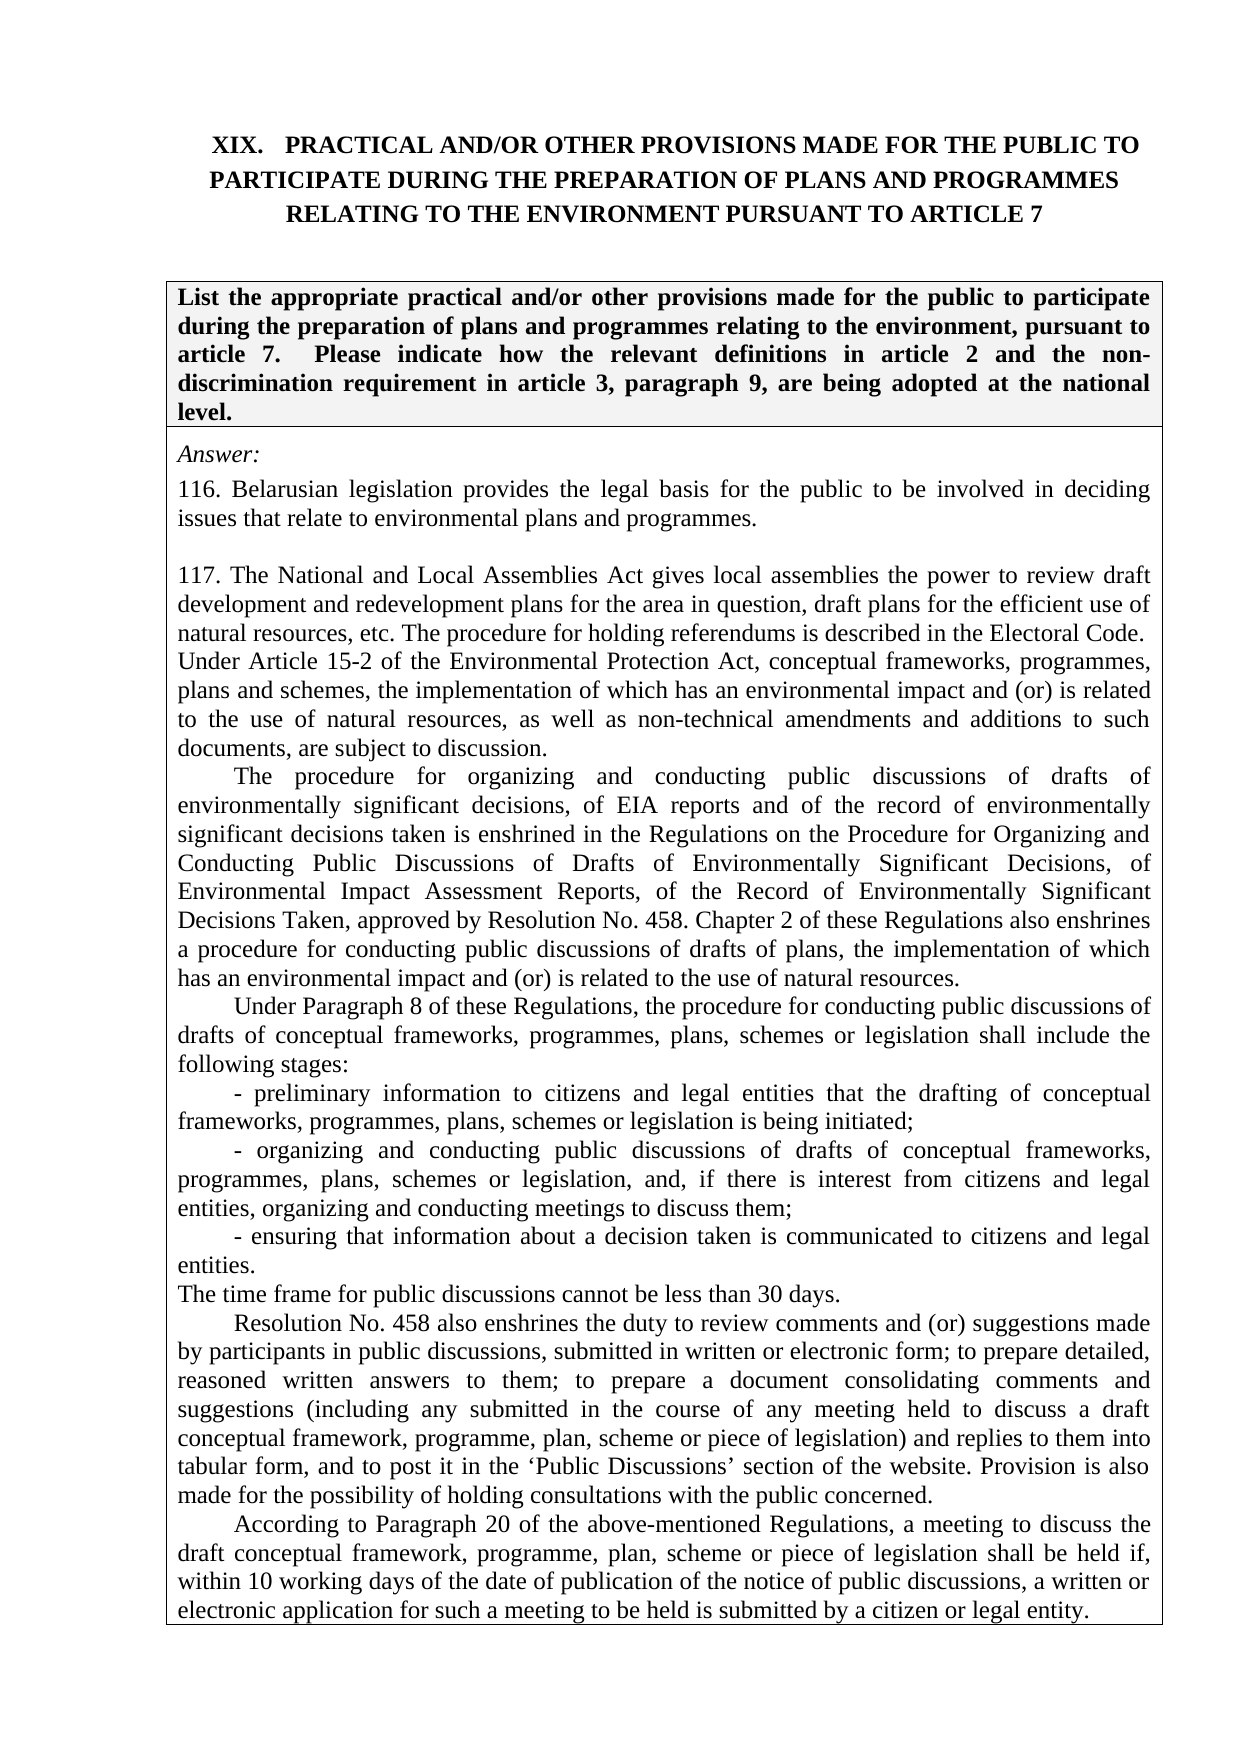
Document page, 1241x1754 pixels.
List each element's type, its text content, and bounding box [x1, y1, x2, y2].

table_header PRACTICAL AND/OR OTHER PROVISIONS MADE FOR THE PUBLIC TO PARTICIPATE DURING THE PREPARATION OF PLANS AND PROGRAMMES RELATING TO THE ENVIRONMENT PURSUANT TO ARTICLE 7 [166, 118, 1163, 281]
table_cell List the appropriate practical and/or other provisions made for the public to participate during the preparation of plans and programmes relating to the environment, pursuant to article 7. Please indicate how the relevant definitions in article 2 and the non-discrimination requirement in article 3, paragraph 9, are being adopted at the national level. [167, 282, 1162, 426]
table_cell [167, 427, 1162, 1624]
